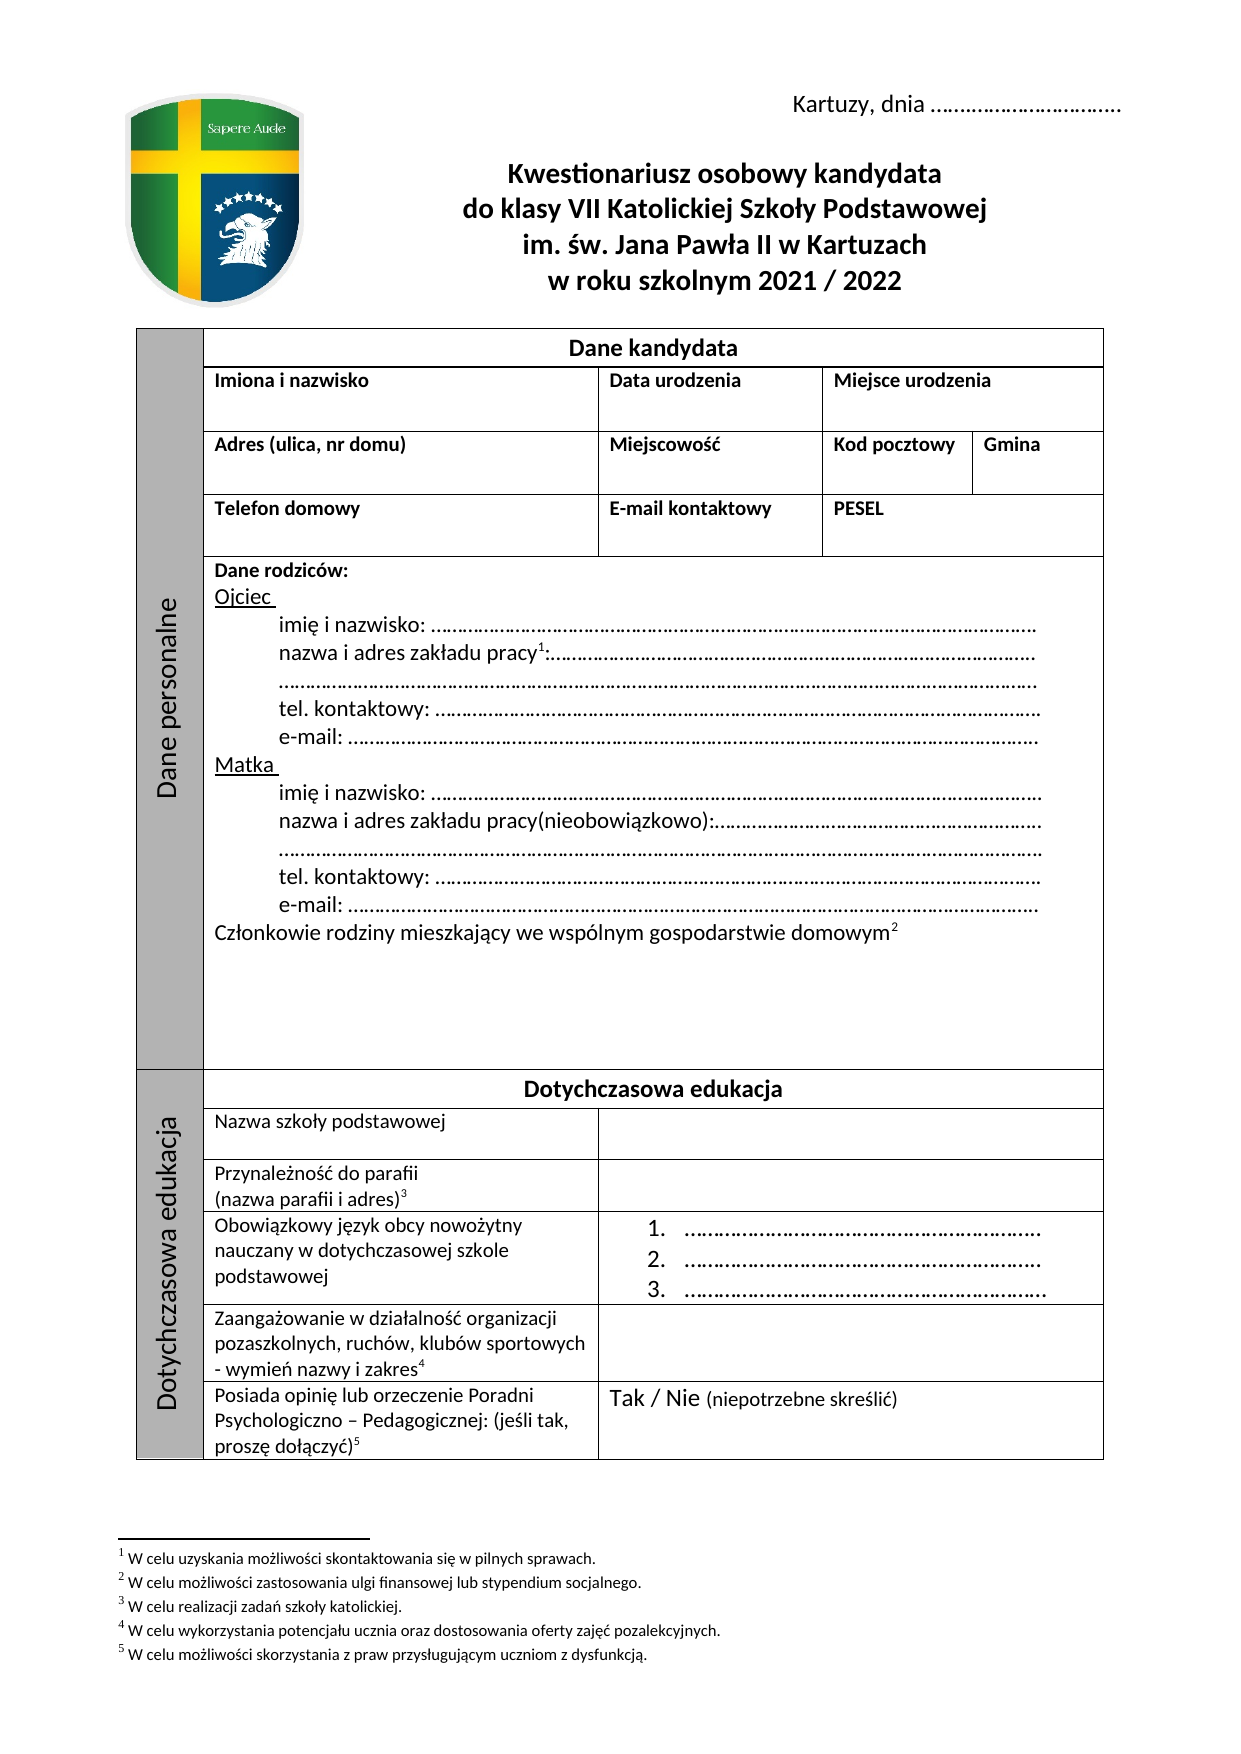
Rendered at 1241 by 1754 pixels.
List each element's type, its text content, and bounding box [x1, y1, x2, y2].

picture [118, 89, 309, 314]
table_cell Kod pocztowy [823, 432, 972, 494]
table_cell Dotychczasowa edukacja [137, 1070, 203, 1458]
text Kartuzy, dnia …….…………………….. [309, 89, 1122, 119]
table_cell Nazwa szkoły podstawowej [204, 1109, 598, 1159]
table_cell Obowiązkowy język obcy nowożytny nauczany w dotychczasowej szkole podstawowej [204, 1212, 598, 1304]
table_cell Miejscowość [599, 432, 822, 494]
table_cell Adres (ulica, nr domu) [204, 432, 598, 494]
table_cell Przynależność do parafii (nazwa parafii i adres) [204, 1160, 598, 1211]
table_cell E-mail kontaktowy [599, 495, 822, 556]
table_cell Posiada opinię lub orzeczenie Poradni Psychologiczno – Pedagogicznej: (jeśli tak, proszę dołączyć) [204, 1382, 598, 1458]
table_header Dane personalne [137, 329, 203, 1069]
table_cell Telefon domowy [204, 495, 598, 556]
table_cell Dotychczasowa edukacja [204, 1070, 1103, 1107]
table_cell [599, 1305, 1103, 1381]
table_cell Imiona i nazwisko [204, 368, 598, 431]
table_header Dane kandydata [204, 329, 1103, 366]
table_cell Gmina [973, 432, 1103, 494]
text do klasy VII Katolickiej Szkoły Podstawowej [309, 190, 1122, 226]
table_cell Dane rodziców: Ojciec imię i nazwisko: ……………………………………………………………………………………………………. nazwa i adres zakładu pracy:……………………………………………………………………………….. ……………………………………………………………………………………………………………………………… tel. kontaktowy: ……………………………………………………………………………………………………. e-mail: ………………………………………………………………………………………………………………….. Matka imię i nazwisko: …………………………………………………………………………………………………….. nazwa i adres zakładu pracy(nieobowiązkowo):…………………………………………………….. ………………………………………………………………………………………………………………………………. tel. kontaktowy: ……………………………………………………………………………………………………. e-mail: ………………………………………………………………………………………………………………….. Członkowie rodziny mieszkający we wspólnym gospodarstwie domowym [204, 557, 1103, 1069]
table_cell Zaangażowanie w działalność organizacji pozaszkolnych, ruchów, klubów sportowych - wymień nazwy i zakres [204, 1305, 598, 1381]
table_cell Data urodzenia [599, 368, 822, 431]
table_cell Miejsce urodzenia [823, 368, 1103, 431]
table_cell PESEL [823, 495, 1103, 556]
table_cell [599, 1160, 1103, 1211]
text Kwestionariusz osobowy kandydata [309, 155, 1122, 190]
text im. św. Jana Pawła II w Kartuzach [309, 226, 1122, 262]
text w roku szkolnym 2021 / 2022 [309, 262, 1122, 297]
table_cell [599, 1109, 1103, 1159]
table_cell Tak / Nie (niepotrzebne skreślić) [599, 1382, 1103, 1458]
table_cell …………………………………………………….. …………………………………………………….. ……………………………………………………… [599, 1212, 1103, 1304]
